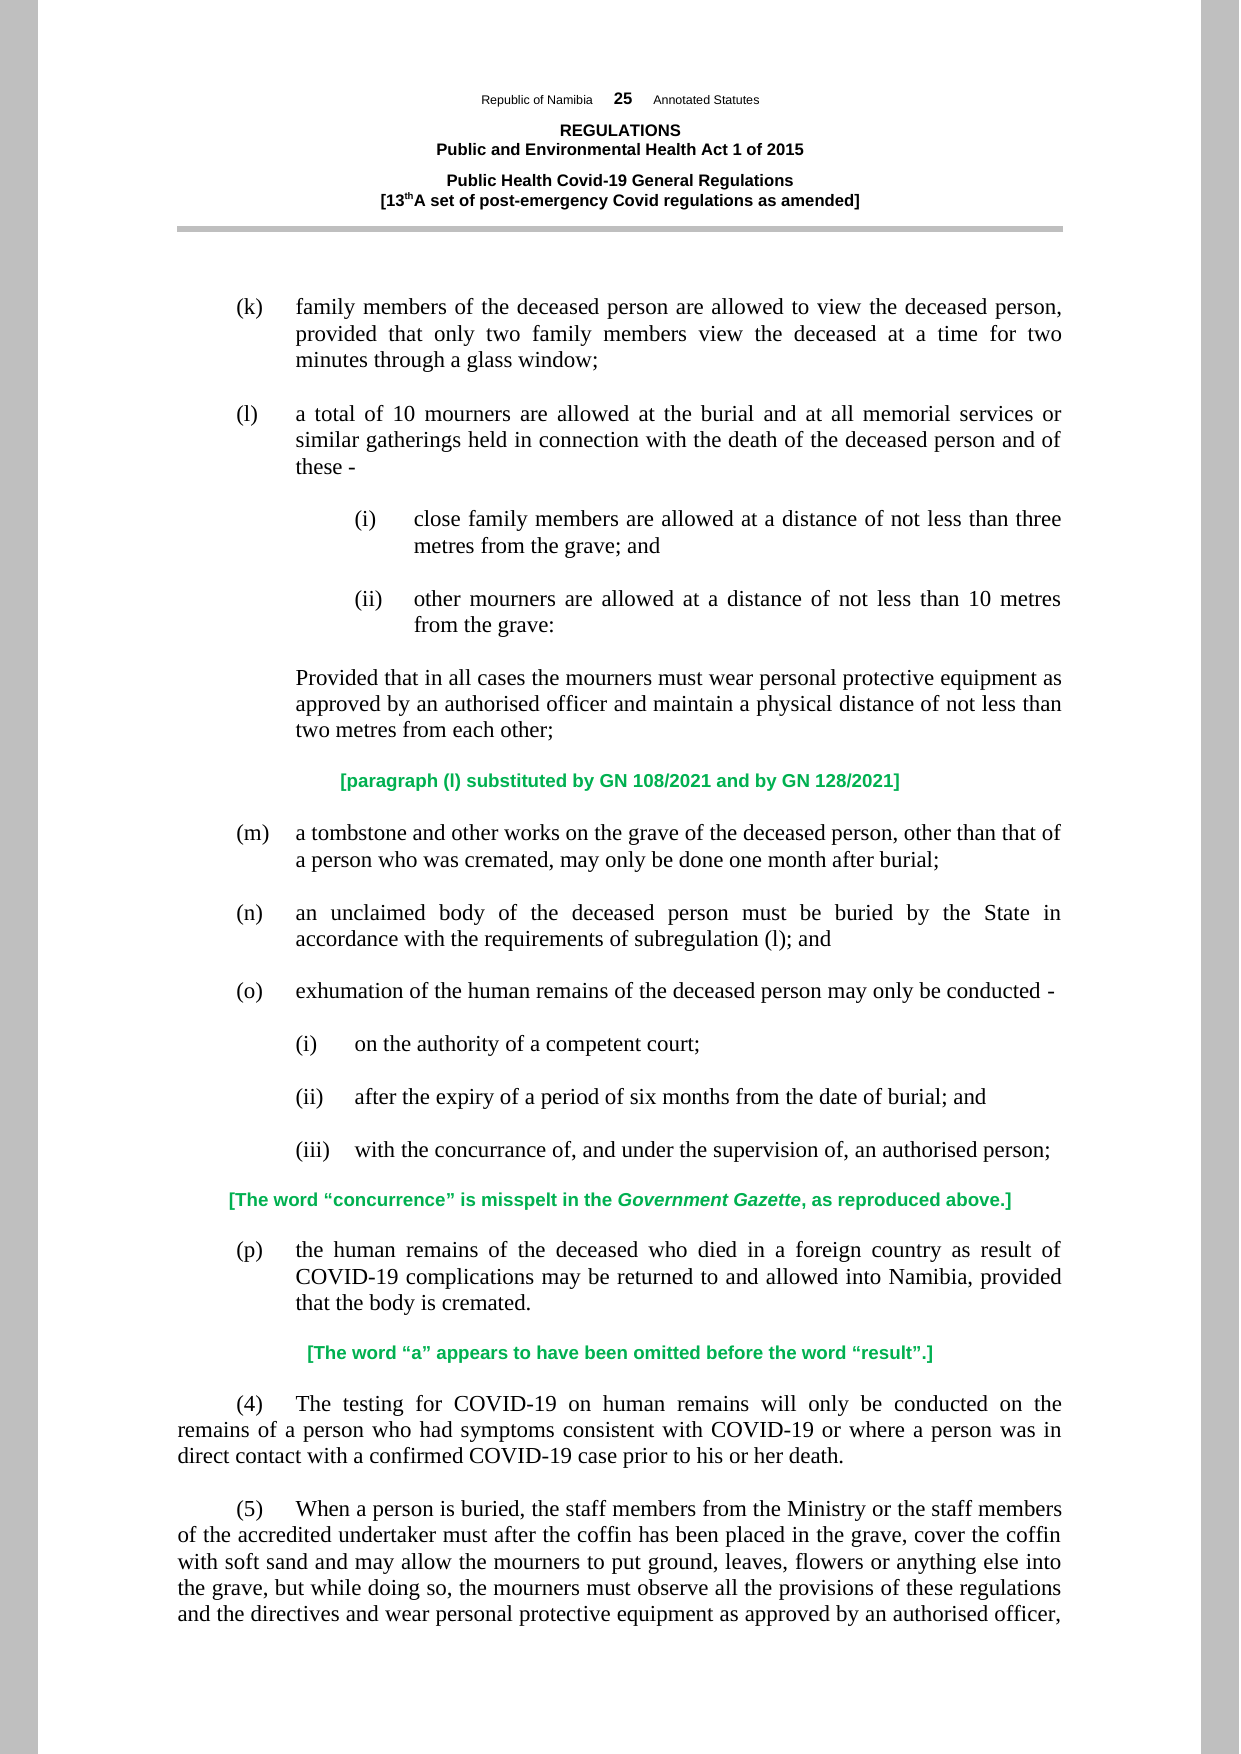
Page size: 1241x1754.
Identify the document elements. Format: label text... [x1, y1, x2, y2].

text (o) exhumation of the human remains of the deceased person may only be conducted - [177, 978, 1063, 1004]
text [The word “concurrence” is misspelt in the Government Gazette, as reproduced above.] [177, 1188, 1063, 1210]
text (ii) other mourners are allowed at a distance of not less than 10 metres from the grave: [354, 584, 1063, 637]
text (k) family members of the deceased person are allowed to view the deceased person, provided that only two family members view the deceased at a time for two minutes through a glass window; [236, 293, 1063, 372]
text [paragraph (l) substituted by GN 108/2021 and by GN 128/2021] [177, 770, 1063, 792]
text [177, 1495, 1063, 1627]
text [The word “a” appears to have been omitted before the word “result”.] [177, 1342, 1063, 1363]
text (4) The testing for COVID-19 on human remains will only be conducted on the remains of a person who had symptoms consistent with COVID-19 or where a person was in direct contact with a confirmed COVID-19 case prior to his or her death. [177, 1390, 1063, 1469]
text (iii) with the concurrance of, and under the supervision of, an authorised person; [295, 1136, 1063, 1162]
text (n) an unclaimed body of the deceased person must be buried by the State in accordance with the requirements of subregulation (l); and [236, 898, 1063, 951]
text (i) on the authority of a competent court; [295, 1030, 1063, 1057]
text Provided that in all cases the mourners must wear personal protective equipment as approved by an authorised officer and maintain a physical distance of not less than two metres from each other; [236, 664, 1063, 743]
text (ii) after the expiry of a period of six months from the date of burial; and [295, 1083, 1063, 1109]
text (p) the human remains of the deceased who died in a foreign country as result of COVID-19 complications may be returned to and allowed into Namibia, provided that the body is cremated. [236, 1236, 1063, 1315]
text (i) close family members are allowed at a distance of not less than three metres from the grave; and [354, 506, 1063, 558]
text (m) a tombstone and other works on the grave of the deceased person, other than that of a person who was cremated, may only be done one month after burial; [236, 819, 1063, 872]
text (l) a total of 10 mourners are allowed at the burial and at all memorial services or similar gatherings held in connection with the death of the deceased person and of these - [236, 400, 1063, 479]
